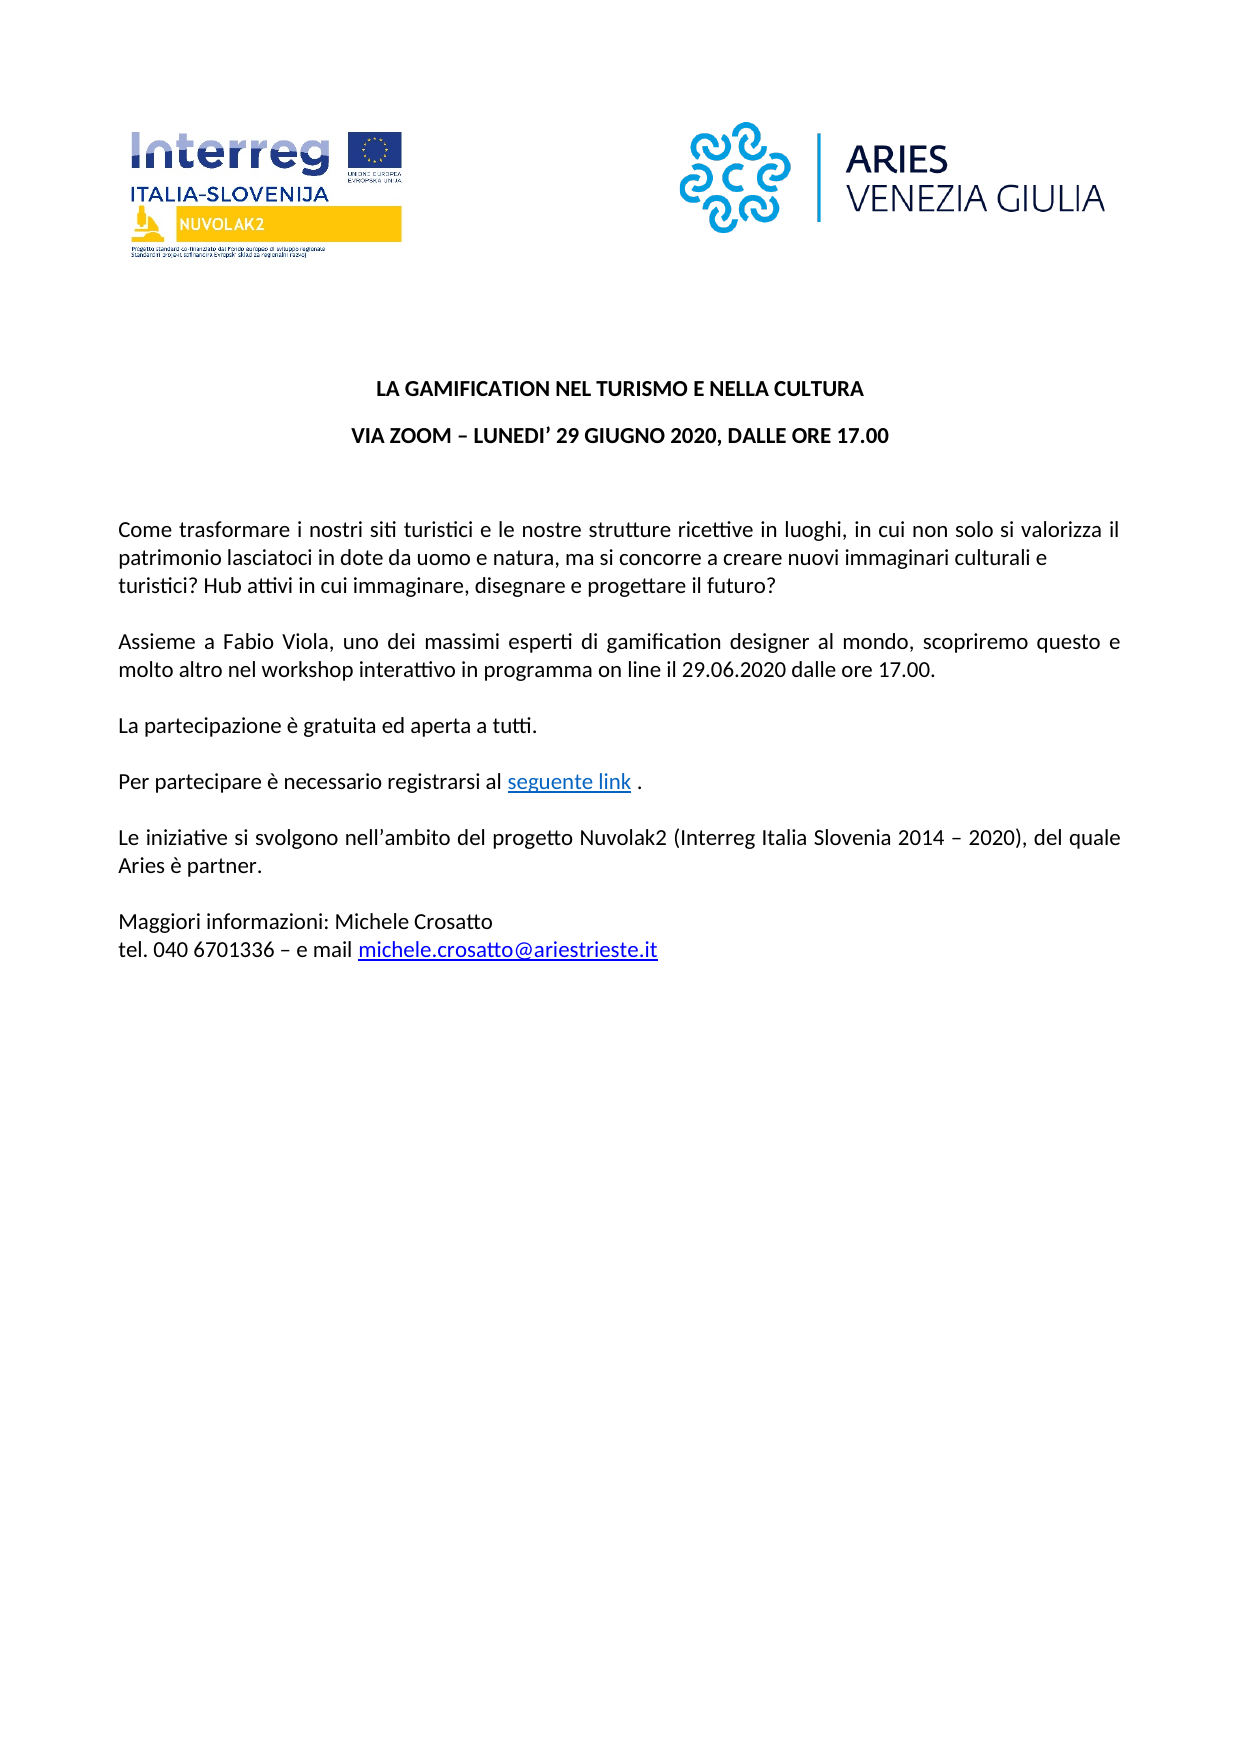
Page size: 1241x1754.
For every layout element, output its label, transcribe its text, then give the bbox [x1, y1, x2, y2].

picture [118, 88, 406, 308]
text Per partecipare è necessario registrarsi al seguente link . [118, 767, 1122, 795]
text LA GAMIFICATION NEL TURISMO E NELLA CULTURA [118, 374, 1122, 402]
picture [679, 122, 1105, 233]
text VIA ZOOM – LUNEDI’ 29 GIUGNO 2020, DALLE ORE 17.00 [118, 421, 1122, 449]
text Maggiori informazioni: Michele Crosatto [118, 907, 1122, 935]
text La partecipazione è gratuita ed aperta a tutti. [118, 711, 1122, 739]
text Assieme a Fabio Viola, uno dei massimi esperti di gamification designer al mondo, scopriremo questo e molto altro nel workshop interattivo in programma on line il 29.06.2020 dalle ore 17.00. [118, 627, 1122, 683]
text turistici? Hub attivi in cui immaginare, disegnare e progettare il futuro? [118, 571, 1122, 599]
text tel. 040 6701336 – e mail michele.crosatto@ariestrieste.it [118, 935, 1122, 963]
text Come trasformare i nostri siti turistici e le nostre strutture ricettive in luoghi, in cui non solo si valorizza il patrimonio lasciatoci in dote da uomo e natura, ma si concorre a creare nuovi immaginari culturali e [118, 515, 1122, 571]
text Le iniziative si svolgono nell’ambito del progetto Nuvolak2 (Interreg Italia Slovenia 2014 – 2020), del quale Aries è partner. [118, 823, 1122, 879]
